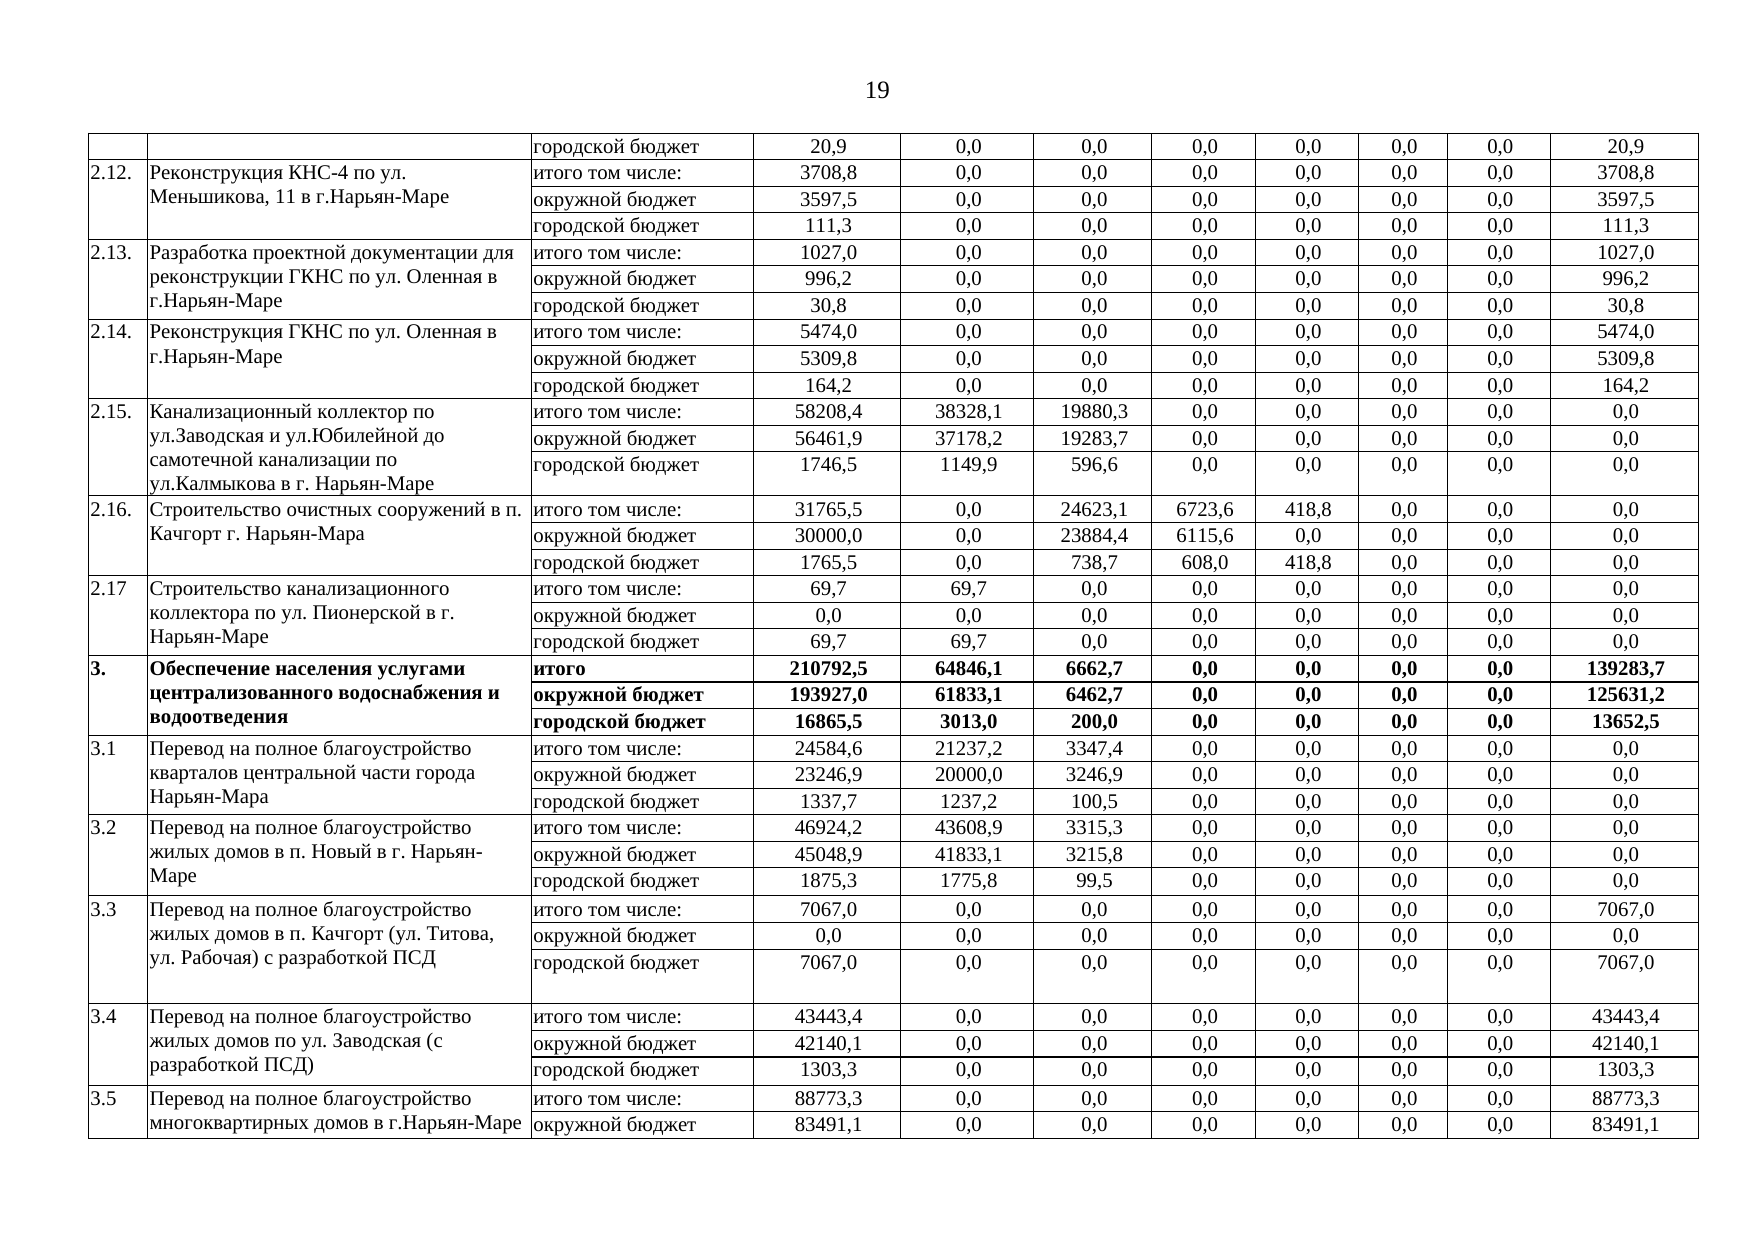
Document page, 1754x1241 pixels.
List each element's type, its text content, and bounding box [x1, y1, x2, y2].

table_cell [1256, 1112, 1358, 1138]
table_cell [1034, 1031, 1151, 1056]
table_cell 608,0 [1152, 550, 1255, 575]
table_cell 6662,7 [1034, 656, 1151, 681]
table_cell 0,0 [1152, 293, 1255, 318]
table_cell 0,0 [1034, 213, 1151, 239]
table_cell 0,0 [1359, 160, 1447, 186]
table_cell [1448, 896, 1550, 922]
table_cell Разработка проектной документации для реконструкции ГКНС по ул. Оленная в г.Нарьян-Маре [148, 240, 531, 318]
table_cell 23884,4 [1034, 523, 1151, 548]
table_cell итого том числе: [532, 736, 753, 761]
table_cell 0,0 [1448, 576, 1550, 602]
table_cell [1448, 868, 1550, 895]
table_cell 0,0 [1034, 266, 1151, 292]
table_cell 0,0 [1551, 603, 1698, 628]
table_cell 31765,5 [754, 496, 900, 522]
table_cell 0,0 [1256, 293, 1358, 318]
table_cell 0,0 [1256, 346, 1358, 372]
table_cell 0,0 [1448, 134, 1550, 159]
table_cell 738,7 [1034, 550, 1151, 575]
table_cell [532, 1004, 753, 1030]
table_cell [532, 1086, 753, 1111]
table_cell 0,0 [1256, 187, 1358, 212]
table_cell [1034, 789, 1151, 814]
table_cell 0,0 [1359, 213, 1447, 239]
table_cell 0,0 [1551, 523, 1698, 548]
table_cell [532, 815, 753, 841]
table_cell 0,0 [1034, 160, 1151, 186]
table_cell 6462,7 [1034, 683, 1151, 708]
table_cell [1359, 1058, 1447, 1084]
table_cell 0,0 [1448, 293, 1550, 318]
table_cell 0,0 [1359, 134, 1447, 159]
table_cell 193927,0 [754, 683, 900, 708]
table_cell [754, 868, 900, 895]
table_cell 0,0 [1152, 187, 1255, 212]
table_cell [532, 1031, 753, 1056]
table_cell 0,0 [1359, 452, 1447, 495]
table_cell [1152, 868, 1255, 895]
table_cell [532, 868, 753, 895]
table_cell 0,0 [1551, 550, 1698, 575]
table_cell 6723,6 [1152, 496, 1255, 522]
table_cell 19283,7 [1034, 426, 1151, 451]
table_cell 1027,0 [1551, 240, 1698, 265]
table_cell 139283,7 [1551, 656, 1698, 681]
table_cell Перевод на полное благоустройство кварталов центральной части города Нарьян-Мара [148, 736, 531, 814]
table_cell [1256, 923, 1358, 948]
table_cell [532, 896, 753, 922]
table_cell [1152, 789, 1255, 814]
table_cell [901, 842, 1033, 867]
table_cell 0,0 [1448, 266, 1550, 292]
table_cell 5309,8 [1551, 346, 1698, 372]
table_cell 0,0 [1359, 603, 1447, 628]
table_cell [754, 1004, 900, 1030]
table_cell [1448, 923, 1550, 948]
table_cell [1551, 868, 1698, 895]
table_cell 0,0 [1359, 550, 1447, 575]
table_cell 37178,2 [901, 426, 1033, 451]
table_cell 0,0 [754, 603, 900, 628]
table_cell 0,0 [1448, 496, 1550, 522]
table_cell 210792,5 [754, 656, 900, 681]
table_cell 418,8 [1256, 550, 1358, 575]
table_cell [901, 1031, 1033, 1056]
table_cell 0,0 [1448, 373, 1550, 398]
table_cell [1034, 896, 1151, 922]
table_cell 0,0 [1256, 603, 1358, 628]
table_cell итого том числе: [532, 320, 753, 345]
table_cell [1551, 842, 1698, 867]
table_cell городской бюджет [532, 373, 753, 398]
table_cell Реконструкция КНС-4 по ул. Меньшикова, 11 в г.Нарьян-Маре [148, 160, 531, 239]
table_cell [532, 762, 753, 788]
table_cell 0,0 [901, 266, 1033, 292]
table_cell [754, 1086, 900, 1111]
table_cell 0,0 [901, 320, 1033, 345]
table_cell 0,0 [1152, 399, 1255, 425]
table_cell 2.17 [89, 576, 147, 655]
table_cell итого том числе: [532, 160, 753, 186]
table_cell 0,0 [1448, 426, 1550, 451]
table_cell 0,0 [1448, 240, 1550, 265]
table_cell 24623,1 [1034, 496, 1151, 522]
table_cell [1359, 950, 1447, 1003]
table_cell 0,0 [1448, 452, 1550, 495]
table_cell окружной бюджет [532, 426, 753, 451]
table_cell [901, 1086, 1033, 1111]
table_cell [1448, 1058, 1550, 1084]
table_cell 0,0 [1034, 373, 1151, 398]
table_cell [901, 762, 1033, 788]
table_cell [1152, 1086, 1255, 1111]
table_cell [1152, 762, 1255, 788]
table_cell 0,0 [1256, 134, 1358, 159]
table_cell 0,0 [1448, 399, 1550, 425]
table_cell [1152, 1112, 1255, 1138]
table_cell итого том числе: [532, 240, 753, 265]
table_cell 0,0 [1359, 399, 1447, 425]
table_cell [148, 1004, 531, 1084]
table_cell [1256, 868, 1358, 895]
table_cell 996,2 [1551, 266, 1698, 292]
table_cell 0,0 [901, 373, 1033, 398]
table_cell 0,0 [1359, 266, 1447, 292]
table_cell 0,0 [1034, 293, 1151, 318]
table_cell 0,0 [901, 134, 1033, 159]
table_cell 418,8 [1256, 496, 1358, 522]
table_cell городской бюджет [532, 452, 753, 495]
table_cell 5474,0 [754, 320, 900, 345]
table_cell 0,0 [1359, 187, 1447, 212]
table_cell итого том числе: [532, 576, 753, 602]
table_cell 0,0 [1256, 709, 1358, 734]
table_cell 0,0 [1551, 452, 1698, 495]
table_cell 0,0 [1152, 603, 1255, 628]
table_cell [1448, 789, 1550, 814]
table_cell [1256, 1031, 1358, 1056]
table_cell Реконструкция ГКНС по ул. Оленная в г.Нарьян-Маре [148, 320, 531, 398]
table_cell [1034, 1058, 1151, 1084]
table_cell 69,7 [754, 576, 900, 602]
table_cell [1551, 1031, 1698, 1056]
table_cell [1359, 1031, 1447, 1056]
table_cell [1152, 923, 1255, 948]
table_cell 0,0 [1034, 134, 1151, 159]
table_cell 0,0 [1256, 683, 1358, 708]
table_cell 0,0 [1256, 266, 1358, 292]
table_cell 0,0 [1359, 346, 1447, 372]
table_cell 0,0 [1448, 709, 1550, 734]
table_cell 19880,3 [1034, 399, 1151, 425]
table_cell 0,0 [1448, 187, 1550, 212]
table_cell окружной бюджет [532, 266, 753, 292]
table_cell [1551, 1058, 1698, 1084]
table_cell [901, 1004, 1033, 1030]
table_cell 16865,5 [754, 709, 900, 734]
table_cell Строительство канализационного коллектора по ул. Пионерской в г. Нарьян-Маре [148, 576, 531, 655]
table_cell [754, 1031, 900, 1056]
table_cell 0,0 [1551, 496, 1698, 522]
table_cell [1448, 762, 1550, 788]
table_cell 0,0 [1359, 523, 1447, 548]
table_cell 2.16. [89, 496, 147, 575]
table_cell 0,0 [901, 240, 1033, 265]
table_cell окружной бюджет [532, 603, 753, 628]
table_cell 0,0 [901, 523, 1033, 548]
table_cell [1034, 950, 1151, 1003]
table_cell 0,0 [1551, 426, 1698, 451]
table_cell 0,0 [1256, 426, 1358, 451]
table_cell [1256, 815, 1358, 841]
table_cell 0,0 [1359, 576, 1447, 602]
table_cell Обеспечение населения услугами централизованного водоснабжения и водоотведения [148, 656, 531, 734]
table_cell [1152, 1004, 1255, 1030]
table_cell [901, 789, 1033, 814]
table_cell 0,0 [1034, 629, 1151, 655]
table_cell 0,0 [1152, 709, 1255, 734]
table_cell окружной бюджет [532, 523, 753, 548]
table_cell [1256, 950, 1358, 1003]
table_cell 0,0 [1256, 576, 1358, 602]
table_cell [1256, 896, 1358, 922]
table_cell 0,0 [1152, 373, 1255, 398]
table_cell 5474,0 [1551, 320, 1698, 345]
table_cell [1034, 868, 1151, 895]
table_cell 0,0 [1448, 683, 1550, 708]
table_cell 38328,1 [901, 399, 1033, 425]
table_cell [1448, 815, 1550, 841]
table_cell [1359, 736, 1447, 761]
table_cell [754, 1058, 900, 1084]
table_cell 0,0 [901, 160, 1033, 186]
table_cell 0,0 [1359, 629, 1447, 655]
table_cell 0,0 [1034, 346, 1151, 372]
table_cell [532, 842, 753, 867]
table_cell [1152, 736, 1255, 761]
table_cell 0,0 [1256, 629, 1358, 655]
table_cell 0,0 [1359, 426, 1447, 451]
table_cell 0,0 [1551, 629, 1698, 655]
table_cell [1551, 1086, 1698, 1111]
table_cell 2.14. [89, 320, 147, 398]
table_cell 3013,0 [901, 709, 1033, 734]
table_cell 0,0 [1448, 320, 1550, 345]
table_cell окружной бюджет [532, 187, 753, 212]
table_cell 0,0 [1359, 656, 1447, 681]
table_cell 0,0 [1152, 266, 1255, 292]
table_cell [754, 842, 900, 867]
table_cell 0,0 [1359, 373, 1447, 398]
table_cell итого том числе: [532, 399, 753, 425]
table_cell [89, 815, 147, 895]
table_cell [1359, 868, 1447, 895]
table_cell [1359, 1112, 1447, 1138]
table_cell 69,7 [901, 629, 1033, 655]
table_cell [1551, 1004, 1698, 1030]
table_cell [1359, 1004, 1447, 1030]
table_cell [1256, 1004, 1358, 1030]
table_cell городской бюджет [532, 709, 753, 734]
table_cell 200,0 [1034, 709, 1151, 734]
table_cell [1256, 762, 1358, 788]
table_cell 0,0 [1152, 683, 1255, 708]
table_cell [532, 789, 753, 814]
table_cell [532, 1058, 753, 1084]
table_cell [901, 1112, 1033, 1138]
table_cell Строительство очистных сооружений в п. Качгорт г. Нарьян-Мара [148, 496, 531, 575]
table_cell 0,0 [1152, 134, 1255, 159]
table_cell 0,0 [901, 187, 1033, 212]
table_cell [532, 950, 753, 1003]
table_cell 0,0 [1448, 523, 1550, 548]
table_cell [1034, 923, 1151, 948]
table_cell 0,0 [901, 496, 1033, 522]
table_cell 0,0 [901, 346, 1033, 372]
table_cell 1149,9 [901, 452, 1033, 495]
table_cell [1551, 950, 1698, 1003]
table_cell 164,2 [1551, 373, 1698, 398]
table_cell 0,0 [1256, 320, 1358, 345]
table_cell 2.15. [89, 399, 147, 495]
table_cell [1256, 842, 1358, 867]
table_cell 0,0 [901, 293, 1033, 318]
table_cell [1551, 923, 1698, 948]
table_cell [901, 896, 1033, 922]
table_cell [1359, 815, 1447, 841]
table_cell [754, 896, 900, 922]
table_cell 20,9 [1551, 134, 1698, 159]
table_cell 3. [89, 656, 147, 734]
table_cell 3597,5 [754, 187, 900, 212]
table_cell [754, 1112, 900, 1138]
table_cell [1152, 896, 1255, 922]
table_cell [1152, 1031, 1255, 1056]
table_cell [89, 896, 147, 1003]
table_cell 69,7 [754, 629, 900, 655]
table_cell 0,0 [1256, 373, 1358, 398]
table_cell 69,7 [901, 576, 1033, 602]
table_cell 5309,8 [754, 346, 900, 372]
table_cell 0,0 [1359, 293, 1447, 318]
table_cell 0,0 [901, 603, 1033, 628]
table_cell 3597,5 [1551, 187, 1698, 212]
table_cell 30000,0 [754, 523, 900, 548]
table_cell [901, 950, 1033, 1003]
table_cell 0,0 [1152, 576, 1255, 602]
table_cell 0,0 [1034, 320, 1151, 345]
table_cell городской бюджет [532, 134, 753, 159]
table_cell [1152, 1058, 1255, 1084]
table_cell 0,0 [1551, 576, 1698, 602]
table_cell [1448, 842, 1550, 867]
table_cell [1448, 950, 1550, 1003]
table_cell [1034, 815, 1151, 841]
table_cell 0,0 [1256, 213, 1358, 239]
table_cell 1027,0 [754, 240, 900, 265]
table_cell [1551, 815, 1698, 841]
table_cell 1765,5 [754, 550, 900, 575]
table_cell итого [532, 656, 753, 681]
table_cell 3347,4 [1034, 736, 1151, 761]
table_cell 111,3 [754, 213, 900, 239]
table_cell 20,9 [754, 134, 900, 159]
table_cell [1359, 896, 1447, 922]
table_cell 30,8 [754, 293, 900, 318]
table_cell окружной бюджет [532, 683, 753, 708]
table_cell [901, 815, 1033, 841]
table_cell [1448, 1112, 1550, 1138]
table_cell 0,0 [1152, 213, 1255, 239]
table_cell городской бюджет [532, 629, 753, 655]
table_cell 61833,1 [901, 683, 1033, 708]
table_cell 0,0 [1256, 240, 1358, 265]
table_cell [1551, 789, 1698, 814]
table_cell 0,0 [1448, 550, 1550, 575]
table_cell 0,0 [1152, 320, 1255, 345]
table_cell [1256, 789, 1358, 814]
table_cell 0,0 [901, 213, 1033, 239]
table_cell 3708,8 [754, 160, 900, 186]
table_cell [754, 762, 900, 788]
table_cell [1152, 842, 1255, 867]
table_cell 0,0 [1152, 452, 1255, 495]
table_cell 0,0 [1256, 399, 1358, 425]
table_cell 0,0 [1448, 346, 1550, 372]
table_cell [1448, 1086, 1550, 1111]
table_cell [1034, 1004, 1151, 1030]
table_cell 596,6 [1034, 452, 1151, 495]
table_cell 0,0 [1359, 240, 1447, 265]
table_cell 0,0 [1448, 160, 1550, 186]
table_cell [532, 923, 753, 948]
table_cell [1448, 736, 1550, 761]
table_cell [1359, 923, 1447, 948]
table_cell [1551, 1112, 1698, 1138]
table_cell 2.13. [89, 240, 147, 318]
table_cell 125631,2 [1551, 683, 1698, 708]
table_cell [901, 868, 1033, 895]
table_cell 13652,5 [1551, 709, 1698, 734]
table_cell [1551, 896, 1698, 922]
table_cell Канализационный коллектор по ул.Заводская и ул.Юбилейной до самотечной канализации по ул.Калмыкова в г. Нарьян-Маре [148, 399, 531, 495]
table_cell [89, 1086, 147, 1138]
table_cell 3.1 [89, 736, 147, 814]
table_cell 0,0 [1152, 426, 1255, 451]
table_cell 0,0 [1034, 576, 1151, 602]
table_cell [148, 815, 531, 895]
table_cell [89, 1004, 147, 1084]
table_cell городской бюджет [532, 213, 753, 239]
table_cell 0,0 [1448, 603, 1550, 628]
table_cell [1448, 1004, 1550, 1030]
table_cell 0,0 [1152, 160, 1255, 186]
table_cell 0,0 [1359, 683, 1447, 708]
table_cell 0,0 [1256, 656, 1358, 681]
table_cell 996,2 [754, 266, 900, 292]
table_cell 0,0 [1152, 346, 1255, 372]
table_cell 64846,1 [901, 656, 1033, 681]
table_cell 0,0 [1034, 187, 1151, 212]
table_cell 0,0 [1256, 160, 1358, 186]
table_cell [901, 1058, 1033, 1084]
table_cell окружной бюджет [532, 346, 753, 372]
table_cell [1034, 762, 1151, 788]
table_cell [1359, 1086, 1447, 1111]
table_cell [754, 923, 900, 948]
table_cell 0,0 [1152, 629, 1255, 655]
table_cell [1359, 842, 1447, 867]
table_cell 56461,9 [754, 426, 900, 451]
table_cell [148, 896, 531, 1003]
table_cell 0,0 [1152, 656, 1255, 681]
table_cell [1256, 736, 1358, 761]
table_cell 0,0 [1448, 629, 1550, 655]
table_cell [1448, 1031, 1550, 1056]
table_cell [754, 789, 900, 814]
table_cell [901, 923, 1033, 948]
table_cell 0,0 [1034, 240, 1151, 265]
table_cell 164,2 [754, 373, 900, 398]
table_cell 58208,4 [754, 399, 900, 425]
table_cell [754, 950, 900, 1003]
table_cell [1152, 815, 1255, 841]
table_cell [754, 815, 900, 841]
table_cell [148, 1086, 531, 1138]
table_cell 111,3 [1551, 213, 1698, 239]
table_cell 0,0 [1256, 523, 1358, 548]
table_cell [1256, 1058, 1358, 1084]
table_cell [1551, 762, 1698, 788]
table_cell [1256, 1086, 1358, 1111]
table_cell 0,0 [901, 550, 1033, 575]
table_cell 0,0 [1359, 320, 1447, 345]
table_cell 6115,6 [1152, 523, 1255, 548]
table_cell 0,0 [1359, 496, 1447, 522]
table_cell 2.12. [89, 160, 147, 239]
table_cell 0,0 [1152, 240, 1255, 265]
table_cell 3708,8 [1551, 160, 1698, 186]
table_cell городской бюджет [532, 293, 753, 318]
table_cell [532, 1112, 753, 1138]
table_cell 0,0 [1448, 656, 1550, 681]
table_cell 1746,5 [754, 452, 900, 495]
table_cell 0,0 [1359, 709, 1447, 734]
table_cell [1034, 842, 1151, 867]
table_cell итого том числе: [532, 496, 753, 522]
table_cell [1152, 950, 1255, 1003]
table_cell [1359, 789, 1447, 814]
table_cell 0,0 [1448, 213, 1550, 239]
table_cell 24584,6 [754, 736, 900, 761]
table_cell 0,0 [1034, 603, 1151, 628]
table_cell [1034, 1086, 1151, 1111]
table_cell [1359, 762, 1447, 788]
table_cell 30,8 [1551, 293, 1698, 318]
table_cell 0,0 [1551, 399, 1698, 425]
table_cell 21237,2 [901, 736, 1033, 761]
table_cell 0,0 [1256, 452, 1358, 495]
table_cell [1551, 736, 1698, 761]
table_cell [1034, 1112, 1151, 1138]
table_cell городской бюджет [532, 550, 753, 575]
